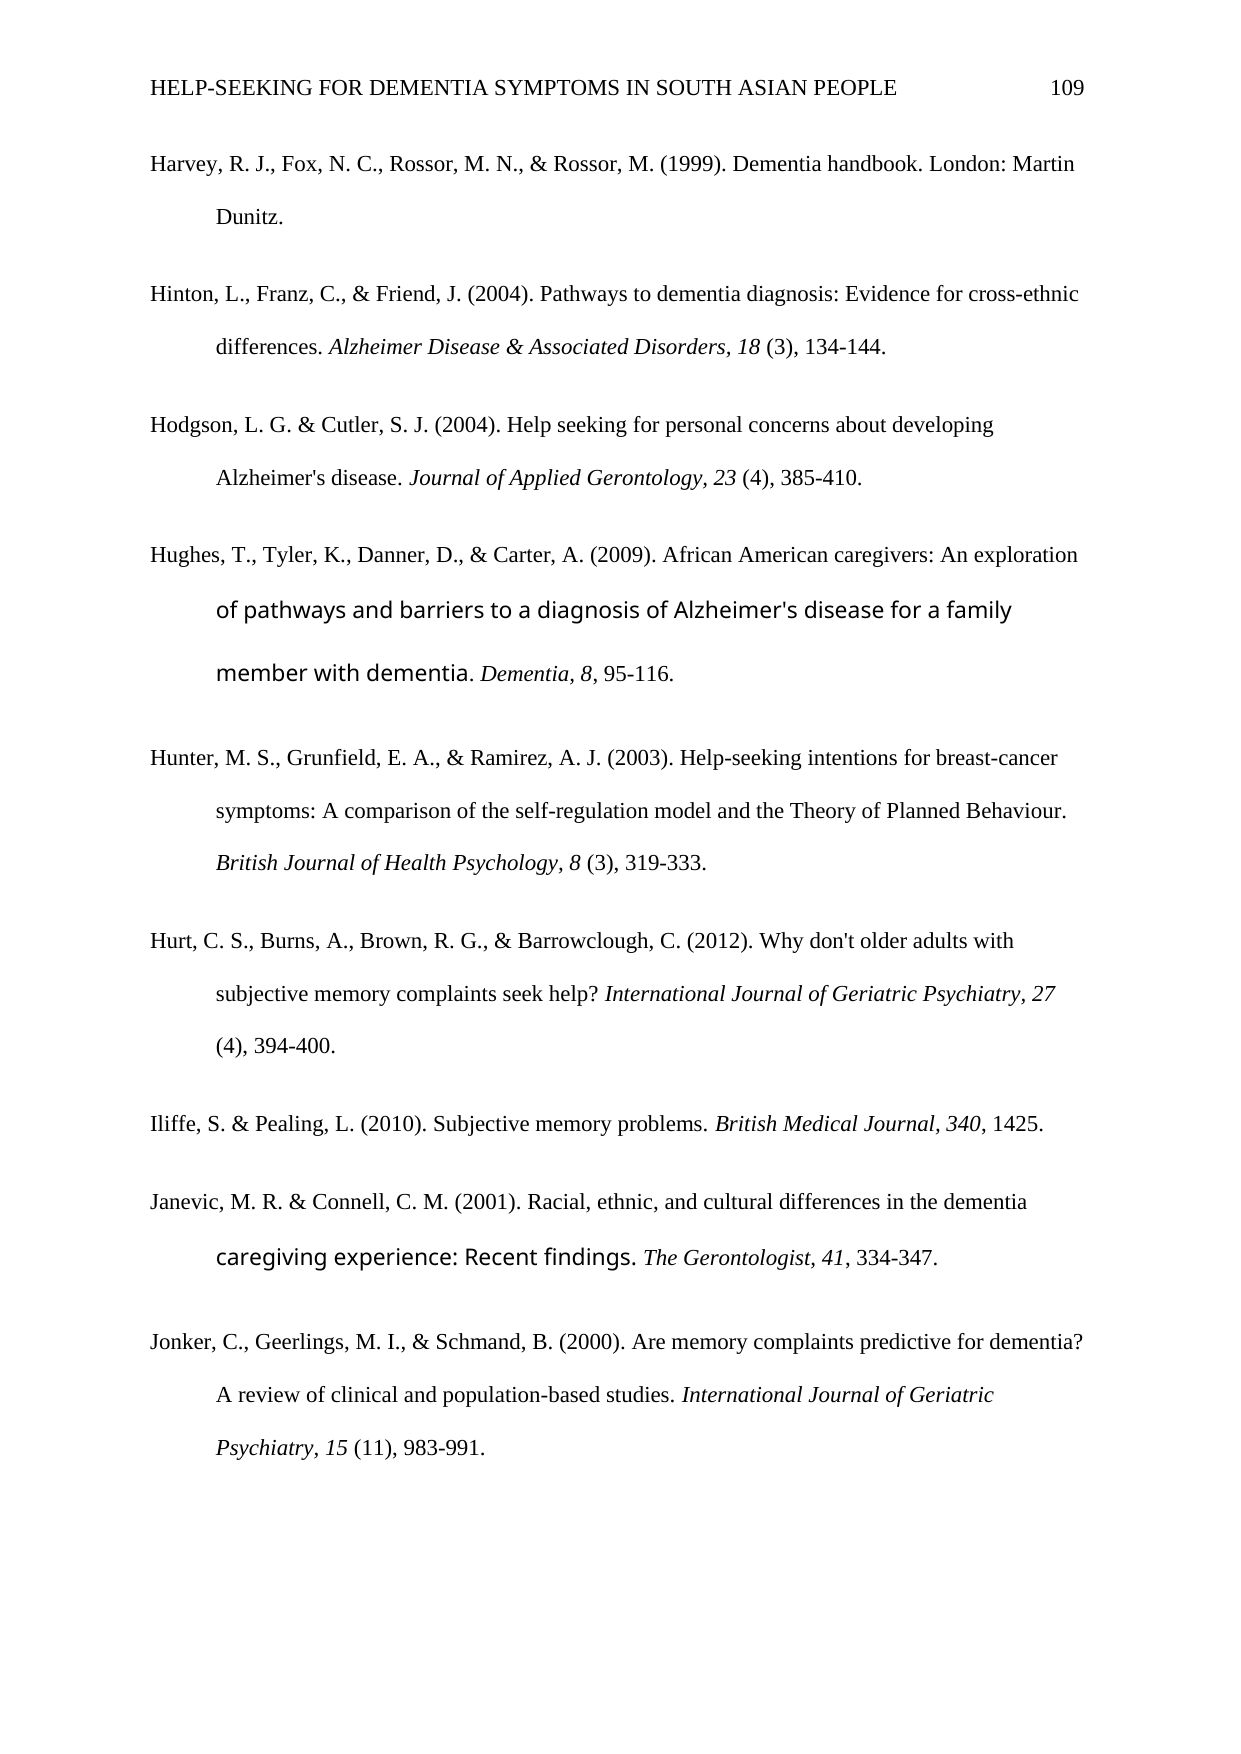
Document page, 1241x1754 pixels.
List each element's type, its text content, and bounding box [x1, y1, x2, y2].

text A review of clinical and population-based studies. International Journal of Geriatric Psychiatry, 15 (11), 983-991. [216, 1381, 1089, 1460]
text symptoms: A comparison of the self-regulation model and the Theory of Planned Behaviour. British Journal of Health Psychology, 8 (3), 319-333. [216, 797, 1089, 876]
text Jonker, C., Geerlings, M. I., & Schmand, B. (2000). Are memory complaints predictive for dementia? [150, 1328, 1089, 1354]
text Dunitz. [150, 203, 1089, 229]
text Hinton, L., Franz, C., & Friend, J. (2004). Pathways to dementia diagnosis: Evidence for cross-ethnic [150, 280, 1089, 307]
text Harvey, R. J., Fox, N. C., Rossor, M. N., & Rossor, M. (1999). Dementia handbook. London: Martin [150, 150, 1089, 176]
text Hodgson, L. G. & Cutler, S. J. (2004). Help seeking for personal concerns about developing [150, 411, 1089, 437]
text Hughes, T., Tyler, K., Danner, D., & Carter, A. (2009). African American caregivers: An exploration [150, 541, 1089, 568]
text caregiving experience: Recent findings. The Gerontologist, 41, 334-347. [150, 1241, 1089, 1272]
text subjective memory complaints seek help? International Journal of Geriatric Psychiatry, 27 (4), 394-400. [216, 980, 1089, 1059]
text Hurt, C. S., Burns, A., Brown, R. G., & Barrowclough, C. (2012). Why don't older adults with [150, 927, 1089, 953]
text Alzheimer's disease. Journal of Applied Gerontology, 23 (4), 385-410. [150, 463, 1089, 490]
text of pathways and barriers to a diagnosis of Alzheimer's disease for a family member with dementia. Dementia, 8, 95-116. [216, 594, 1089, 688]
text Iliffe, S. & Pealing, L. (2010). Subjective memory problems. British Medical Journal, 340, 1425. [150, 1110, 1089, 1137]
text Hunter, M. S., Grunfield, E. A., & Ramirez, A. J. (2003). Help-seeking intentions for breast-cancer [150, 744, 1089, 770]
text Janevic, M. R. & Connell, C. M. (2001). Racial, ethnic, and cultural differences in the dementia [150, 1188, 1089, 1214]
text differences. Alzheimer Disease & Associated Disorders, 18 (3), 134-144. [150, 333, 1089, 359]
